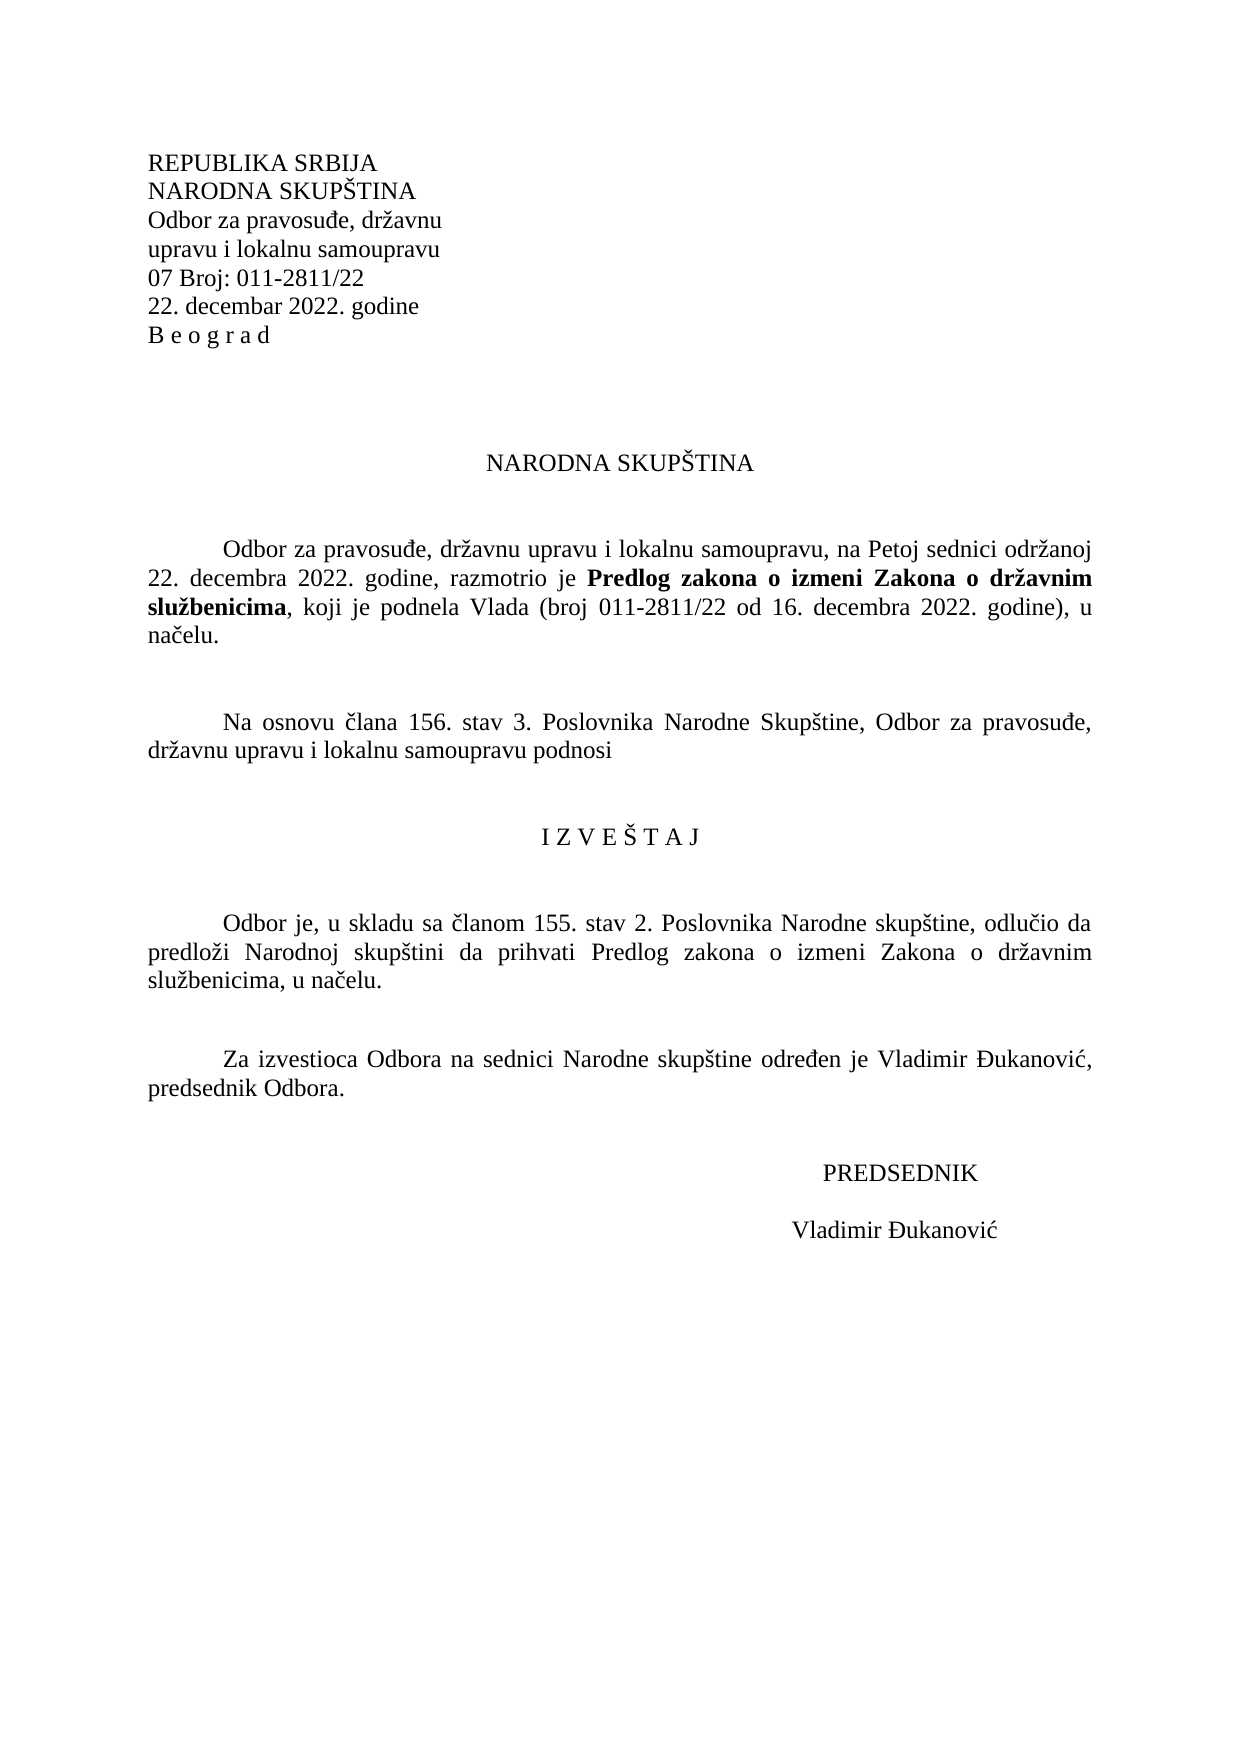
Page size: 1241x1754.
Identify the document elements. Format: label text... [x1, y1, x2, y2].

text Odbor za pravosuđe, državnu upravu i lokalnu samoupravu, na Petoj sednici održanoj 22. decembra 2022. godine, razmotrio je Predlog zakona o izmeni Zakona o državnim službenicima, koji je podnela Vlada (broj 011-2811/22 od 16. decembra 2022. godine), u načelu. [148, 534, 1093, 649]
text Odbor je, u skladu sa članom 155. stav 2. Poslovnika Narodne skupštine, odlučio da predloži Narodnoj skupštini da prihvati Predlog zakona o izmeni Zakona o državnim službenicima, u načelu. [148, 908, 1093, 994]
text REPUBLIKA SRBIJA [148, 148, 1093, 176]
text Na osnovu člana 156. stav 3. Poslovnika Narodne Skupštine, Odbor za pravosuđe, državnu upravu i lokalnu samoupravu podnosi [148, 707, 1093, 764]
text PREDSEDNIK [148, 1158, 1093, 1216]
text Vladimir Đukanović [148, 1216, 1093, 1244]
text Odbor za pravosuđe, državnu [148, 205, 1093, 234]
text NARODNA SKUPŠTINA [148, 448, 1093, 477]
text 22. decembar 2022. godine [148, 291, 1093, 320]
text upravu i lokalnu samoupravu [148, 234, 1093, 263]
text NARODNA SKUPŠTINA [148, 176, 1093, 205]
text B e o g r a d [148, 320, 1093, 349]
text Za izvestioca Odbora na sednici Narodne skupštine određen je Vladimir Đukanović, predsednik Odbora. [148, 1044, 1093, 1101]
text 07 Broj: 011-2811/22 [148, 263, 1093, 291]
text I Z V E Š T A J [148, 822, 1093, 851]
